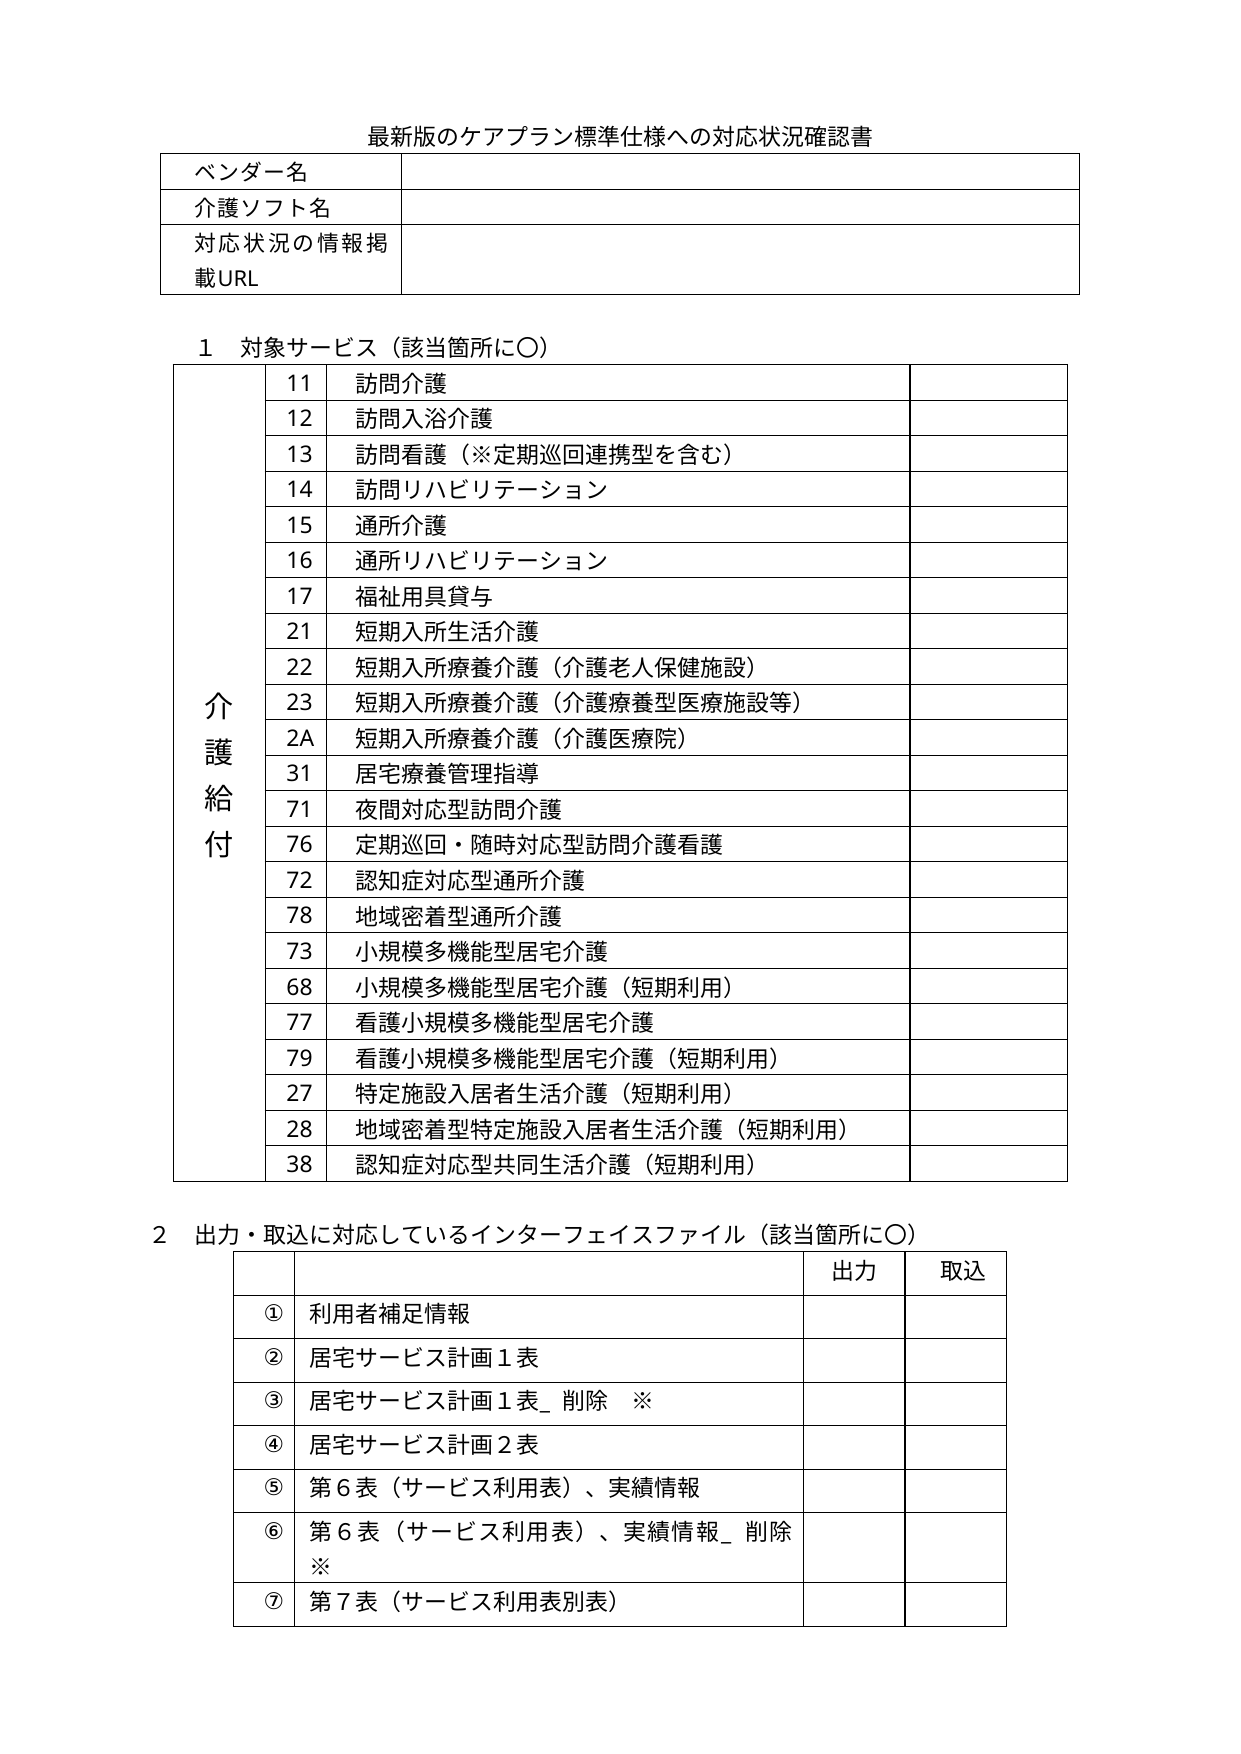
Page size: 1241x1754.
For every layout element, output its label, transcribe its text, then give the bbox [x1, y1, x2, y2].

table_cell [911, 969, 1067, 1003]
table_header [402, 154, 1079, 188]
table_cell 特定施設入居者生活介護（短期利用） [327, 1075, 909, 1110]
table_cell [911, 1111, 1067, 1145]
table_cell ⑦ [234, 1583, 294, 1626]
table_cell [911, 791, 1067, 826]
table_cell 通所リハビリテーション [327, 543, 909, 577]
table_cell 介護ソフト名 [161, 190, 401, 224]
table_cell 小規模多機能型居宅介護（短期利用） [327, 969, 909, 1003]
table_cell ④ [234, 1426, 294, 1469]
table_cell [911, 507, 1067, 542]
table_cell 短期入所生活介護 [327, 614, 909, 648]
table_cell 71 [266, 791, 326, 826]
table_cell 16 [266, 543, 326, 577]
table_cell [906, 1513, 1006, 1582]
table_cell 76 [266, 827, 326, 861]
table_cell 通所介護 [327, 507, 909, 542]
table_cell [906, 1426, 1006, 1469]
table_cell 小規模多機能型居宅介護 [327, 933, 909, 968]
table_cell [911, 685, 1067, 719]
table_cell [911, 649, 1067, 684]
table_cell 2A [266, 720, 326, 755]
table_cell 14 [266, 472, 326, 506]
table_header 訪問介護 [327, 365, 909, 399]
table_cell [911, 578, 1067, 613]
table_cell [911, 1075, 1067, 1110]
table_cell 77 [266, 1004, 326, 1039]
table_cell 27 [266, 1075, 326, 1110]
table_cell [804, 1383, 904, 1425]
table_header [911, 365, 1067, 399]
table_cell [911, 827, 1067, 861]
table_cell ① [234, 1296, 294, 1338]
table_cell 夜間対応型訪問介護 [327, 791, 909, 826]
table_cell 21 [266, 614, 326, 648]
table_cell 地域密着型特定施設入居者生活介護（短期利用） [327, 1111, 909, 1145]
table_cell 12 [266, 401, 326, 435]
table_cell [911, 472, 1067, 506]
table_cell 居宅サービス計画２表 [295, 1426, 803, 1469]
table_cell [911, 898, 1067, 932]
table_cell 第６表（サービス利用表）、実績情報 [295, 1470, 803, 1512]
table_header [234, 1252, 294, 1294]
table_cell [906, 1296, 1006, 1338]
table_cell 68 [266, 969, 326, 1003]
table_cell [804, 1296, 904, 1338]
table_header 介護給付 [174, 365, 265, 1181]
table_cell [906, 1583, 1006, 1626]
table_cell 福祉用具貸与 [327, 578, 909, 613]
table_cell 居宅サービス計画１表_削除 ※ [295, 1383, 803, 1425]
table_cell 第７表（サービス利用表別表） [295, 1583, 803, 1626]
table_cell 13 [266, 436, 326, 471]
table_cell [804, 1583, 904, 1626]
table_cell 15 [266, 507, 326, 542]
table_cell [804, 1426, 904, 1469]
table_cell 訪問入浴介護 [327, 401, 909, 435]
table_cell 31 [266, 756, 326, 790]
table_cell 訪問看護（※定期巡回連携型を含む） [327, 436, 909, 471]
table_cell 28 [266, 1111, 326, 1145]
table_cell ③ [234, 1383, 294, 1425]
table_cell [911, 401, 1067, 435]
table_cell [911, 1146, 1067, 1181]
table_cell [804, 1470, 904, 1512]
table_cell 認知症対応型通所介護 [327, 862, 909, 897]
table_cell [402, 225, 1079, 294]
table_header ベンダー名 [161, 154, 401, 188]
table_cell [911, 756, 1067, 790]
table_cell 短期入所療養介護（介護老人保健施設） [327, 649, 909, 684]
table_cell [906, 1383, 1006, 1425]
table_header 出力 [804, 1252, 904, 1294]
table_cell [906, 1470, 1006, 1512]
table_cell 居宅療養管理指導 [327, 756, 909, 790]
table_header 11 [266, 365, 326, 399]
text １ 対象サービス（該当箇所に〇） [173, 329, 1092, 364]
table_header 取込 [906, 1252, 1006, 1294]
table_cell ⑤ [234, 1470, 294, 1512]
table_cell 17 [266, 578, 326, 613]
table_header [295, 1252, 803, 1294]
table_cell 看護小規模多機能型居宅介護 [327, 1004, 909, 1039]
table_cell [911, 1040, 1067, 1074]
table_cell 訪問リハビリテーション [327, 472, 909, 506]
table_cell 38 [266, 1146, 326, 1181]
table_cell 78 [266, 898, 326, 932]
table_cell [804, 1339, 904, 1382]
table_cell 第６表（サービス利用表）、実績情報_削除 ※ [295, 1513, 803, 1582]
table_cell [906, 1339, 1006, 1382]
table_cell [402, 190, 1079, 224]
table_cell 定期巡回・随時対応型訪問介護看護 [327, 827, 909, 861]
table_cell 72 [266, 862, 326, 897]
table_cell [911, 862, 1067, 897]
table_cell 79 [266, 1040, 326, 1074]
table_cell 居宅サービス計画１表 [295, 1339, 803, 1382]
text ２ 出力・取込に対応しているインターフェイスファイル（該当箇所に〇） [148, 1216, 1092, 1251]
text 最新版のケアプラン標準仕様への対応状況確認書 [148, 118, 1092, 153]
table_cell 利用者補足情報 [295, 1296, 803, 1338]
table_cell 対応状況の情報掲載URL [161, 225, 401, 294]
table_cell ② [234, 1339, 294, 1382]
table_cell [911, 1004, 1067, 1039]
table_cell ⑥ [234, 1513, 294, 1582]
table_cell 認知症対応型共同生活介護（短期利用） [327, 1146, 909, 1181]
table_cell [804, 1513, 904, 1582]
table_cell [911, 436, 1067, 471]
table_cell 73 [266, 933, 326, 968]
table_cell 短期入所療養介護（介護医療院） [327, 720, 909, 755]
table_cell [911, 720, 1067, 755]
table_cell 23 [266, 685, 326, 719]
table_cell 22 [266, 649, 326, 684]
table_cell [911, 614, 1067, 648]
table_cell 看護小規模多機能型居宅介護（短期利用） [327, 1040, 909, 1074]
table_cell 地域密着型通所介護 [327, 898, 909, 932]
table_cell [911, 543, 1067, 577]
table_cell 短期入所療養介護（介護療養型医療施設等） [327, 685, 909, 719]
table_cell [911, 933, 1067, 968]
